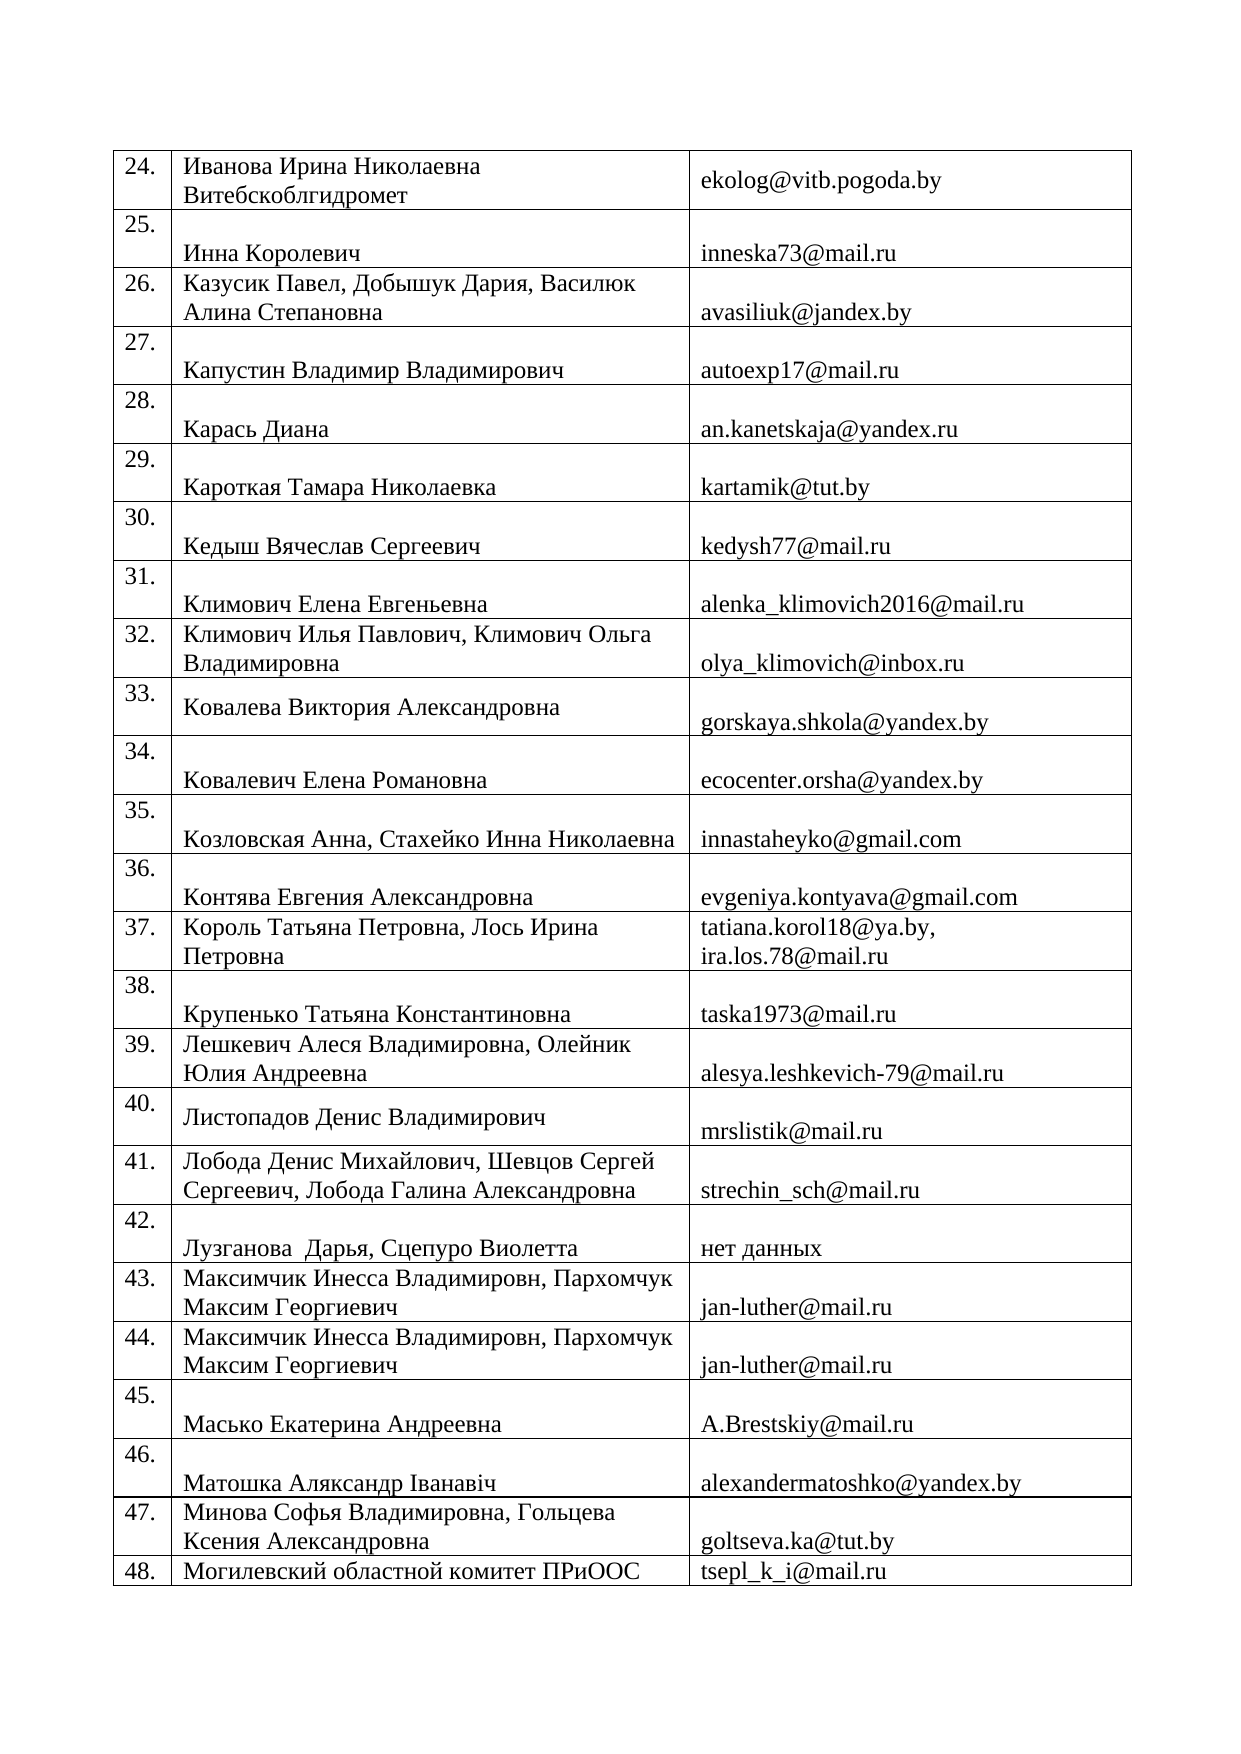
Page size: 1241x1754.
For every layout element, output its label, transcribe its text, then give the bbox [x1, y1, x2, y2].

table_cell kedysh77@mail.ru [690, 502, 1131, 560]
table_cell Капустин Владимир Владимирович [172, 327, 689, 384]
table_cell [114, 678, 171, 735]
table_cell Минова Софья Владимировна, Гольцева Ксения Александровна [172, 1498, 689, 1555]
table_cell mrslistik@mail.ru [690, 1088, 1131, 1145]
table_cell [114, 268, 171, 326]
table_cell innastaheyko@gmail.com [690, 795, 1131, 852]
table_cell strechin_sch@mail.ru [690, 1146, 1131, 1204]
table_cell [114, 1556, 171, 1585]
table_cell [114, 619, 171, 677]
table_cell kartamik@tut.by [690, 444, 1131, 501]
table_cell autoexp17@mail.ru [690, 327, 1131, 384]
table_cell inneska73@mail.ru [690, 210, 1131, 267]
table_cell [114, 1322, 171, 1379]
table_cell нет данных [690, 1205, 1131, 1262]
table_cell [114, 1263, 171, 1321]
table_cell olya_klimovich@inbox.ru [690, 619, 1131, 677]
table_cell jan-luther@mail.ru [690, 1263, 1131, 1321]
table_cell avasiliuk@jandex.by [690, 268, 1131, 326]
table_cell Климович Елена Евгеньевна [172, 561, 689, 618]
table_cell [114, 1029, 171, 1087]
table_cell [114, 736, 171, 794]
table_cell [114, 854, 171, 911]
table_cell [114, 151, 171, 208]
table_cell [114, 327, 171, 384]
table_cell Лобода Денис Михайлович, Шевцов Сергей Сергеевич, Лобода Галина Александровна [172, 1146, 689, 1204]
table_cell evgeniya.kontyava@gmail.com [690, 854, 1131, 911]
table_cell tatiana.korol18@ya.by, ira.los.78@mail.ru [690, 912, 1131, 969]
table_cell [114, 1146, 171, 1204]
table_cell an.kanetskaja@yandex.ru [690, 385, 1131, 443]
table_cell [114, 971, 171, 1028]
table_cell [114, 444, 171, 501]
table_cell [114, 912, 171, 969]
table_cell [114, 1088, 171, 1145]
table_cell goltseva.ka@tut.by [690, 1498, 1131, 1555]
table_cell [114, 795, 171, 852]
table_cell Король Татьяна Петровна, Лось Ирина Петровна [172, 912, 689, 969]
table_cell Масько Екатерина Андреевна [172, 1380, 689, 1438]
table_cell taska1973@mail.ru [690, 971, 1131, 1028]
table_cell alexandermatoshko@yandex.by [690, 1439, 1131, 1496]
table_cell Иванова Ирина Николаевна Витебскоблгидромет [172, 151, 689, 208]
table_cell Ковалева Виктория Александровна [172, 678, 689, 735]
table_cell Матошка Аляксандр Іванавіч [172, 1439, 689, 1496]
table_cell Ковалевич Елена Романовна [172, 736, 689, 794]
table_cell Козловская Анна, Стахейко Инна Николаевна [172, 795, 689, 852]
table_cell A.Brestskiy@mail.ru [690, 1380, 1131, 1438]
table_cell Максимчик Инесса Владимировн, Пархомчук Максим Георгиевич [172, 1263, 689, 1321]
table_cell [114, 561, 171, 618]
table_cell Крупенько Татьяна Константиновна [172, 971, 689, 1028]
table_cell Кедыш Вячеслав Сергеевич [172, 502, 689, 560]
table_cell ecocenter.orsha@yandex.by [690, 736, 1131, 794]
table_cell Казусик Павел, Добышук Дария, Василюк Алина Степановна [172, 268, 689, 326]
table_cell [114, 210, 171, 267]
table_cell [114, 1439, 171, 1496]
table_cell [114, 1380, 171, 1438]
table_cell Кароткая Тамара Николаевка [172, 444, 689, 501]
table_cell tsepl_k_i@mail.ru [690, 1556, 1131, 1585]
table_cell alenka_klimovich2016@mail.ru [690, 561, 1131, 618]
table_cell Инна Королевич [172, 210, 689, 267]
table_cell Лузганова Дарья, Сцепуро Виолетта [172, 1205, 689, 1262]
table_cell alesya.leshkevich-79@mail.ru [690, 1029, 1131, 1087]
table_cell Максимчик Инесса Владимировн, Пархомчук Максим Георгиевич [172, 1322, 689, 1379]
table_cell ekolog@vitb.pogoda.by [690, 151, 1131, 208]
table_cell [114, 1205, 171, 1262]
table_cell Климович Илья Павлович, Климович Ольга Владимировна [172, 619, 689, 677]
table_cell Листопадов Денис Владимирович [172, 1088, 689, 1145]
table_cell [114, 385, 171, 443]
table_cell jan-luther@mail.ru [690, 1322, 1131, 1379]
table_cell Контява Евгения Александровна [172, 854, 689, 911]
table_cell Лешкевич Алеся Владимировна, Олейник Юлия Андреевна [172, 1029, 689, 1087]
table_cell gorskaya.shkola@yandex.by [690, 678, 1131, 735]
table_cell [114, 1498, 171, 1555]
table_cell Карась Диана [172, 385, 689, 443]
table_cell [114, 502, 171, 560]
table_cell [172, 1556, 689, 1585]
